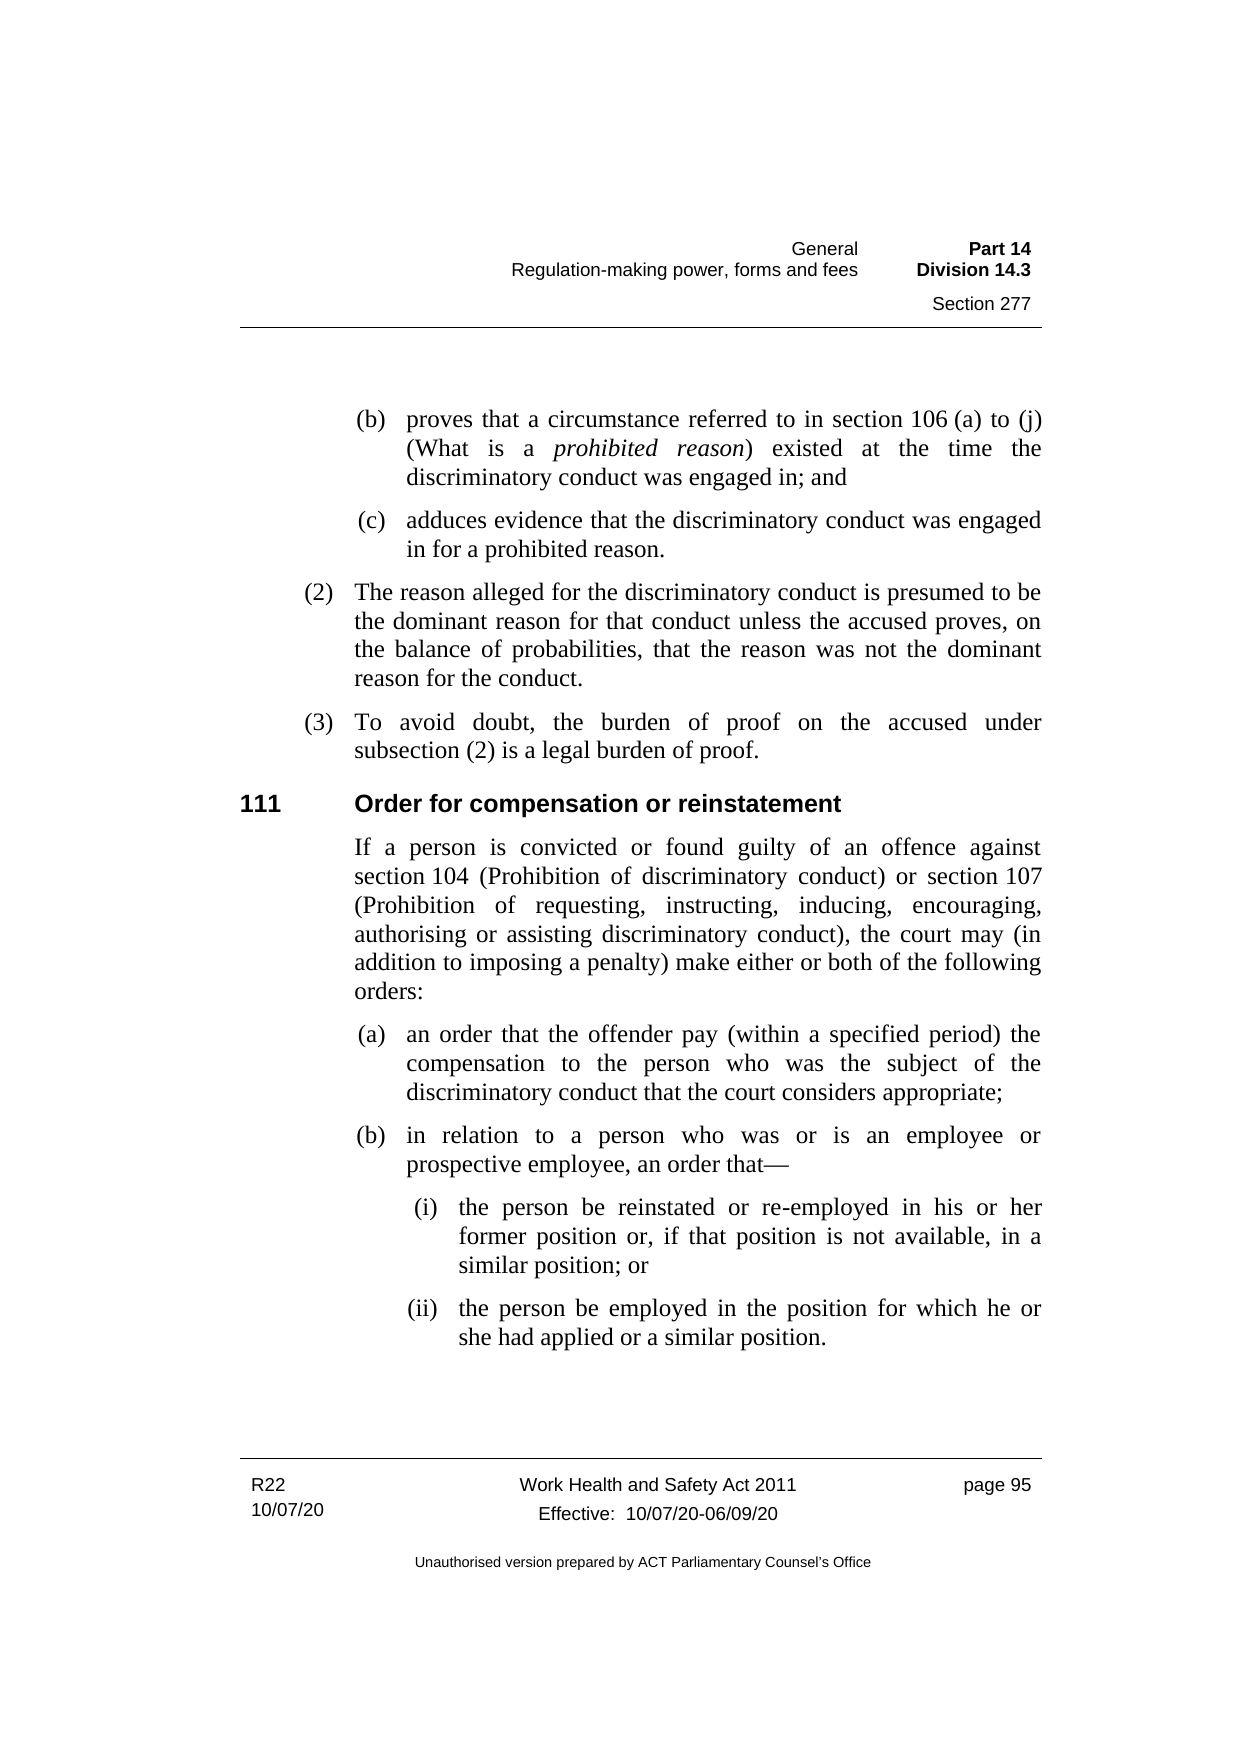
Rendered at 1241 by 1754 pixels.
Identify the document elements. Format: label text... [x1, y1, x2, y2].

text If a person is convicted or found guilty of an offence against section 104 (Prohibition of discriminatory conduct) or section 107 (Prohibition of requesting, instructing, inducing, encouraging, authorising or assisting discriminatory conduct), the court may (in addition to imposing a penalty) make either or both of the following orders: [354, 832, 1042, 1005]
text (b) in relation to a person who was or is an employee or prospective employee, an order that— [239, 1120, 1042, 1178]
text (a) an order that the offender pay (within a specified period) the compensation to the person who was the subject of the discriminatory conduct that the court considers appropriate; [239, 1019, 1042, 1106]
text (b) proves that a circumstance referred to in section 106 (a) to (j) (What is a prohibited reason) existed at the time the discriminatory conduct was engaged in; and [239, 404, 1042, 490]
text 111 Order for compensation or reinstatement [239, 789, 1042, 818]
text (2) The reason alleged for the discriminatory conduct is presumed to be the dominant reason for that conduct unless the accused proves, on the balance of probabilities, that the reason was not the dominant reason for the conduct. [239, 577, 1042, 692]
text (i) the person be reinstated or re-employed in his or her former position or, if that position is not available, in a similar position; or [239, 1192, 1042, 1279]
text (c) adduces evidence that the discriminatory conduct was engaged in for a prohibited reason. [239, 505, 1042, 562]
text (3) To avoid doubt, the burden of proof on the accused under subsection (2) is a legal burden of proof. [239, 707, 1042, 764]
text (ii) the person be employed in the position for which he or she had applied or a similar position. [239, 1293, 1042, 1351]
